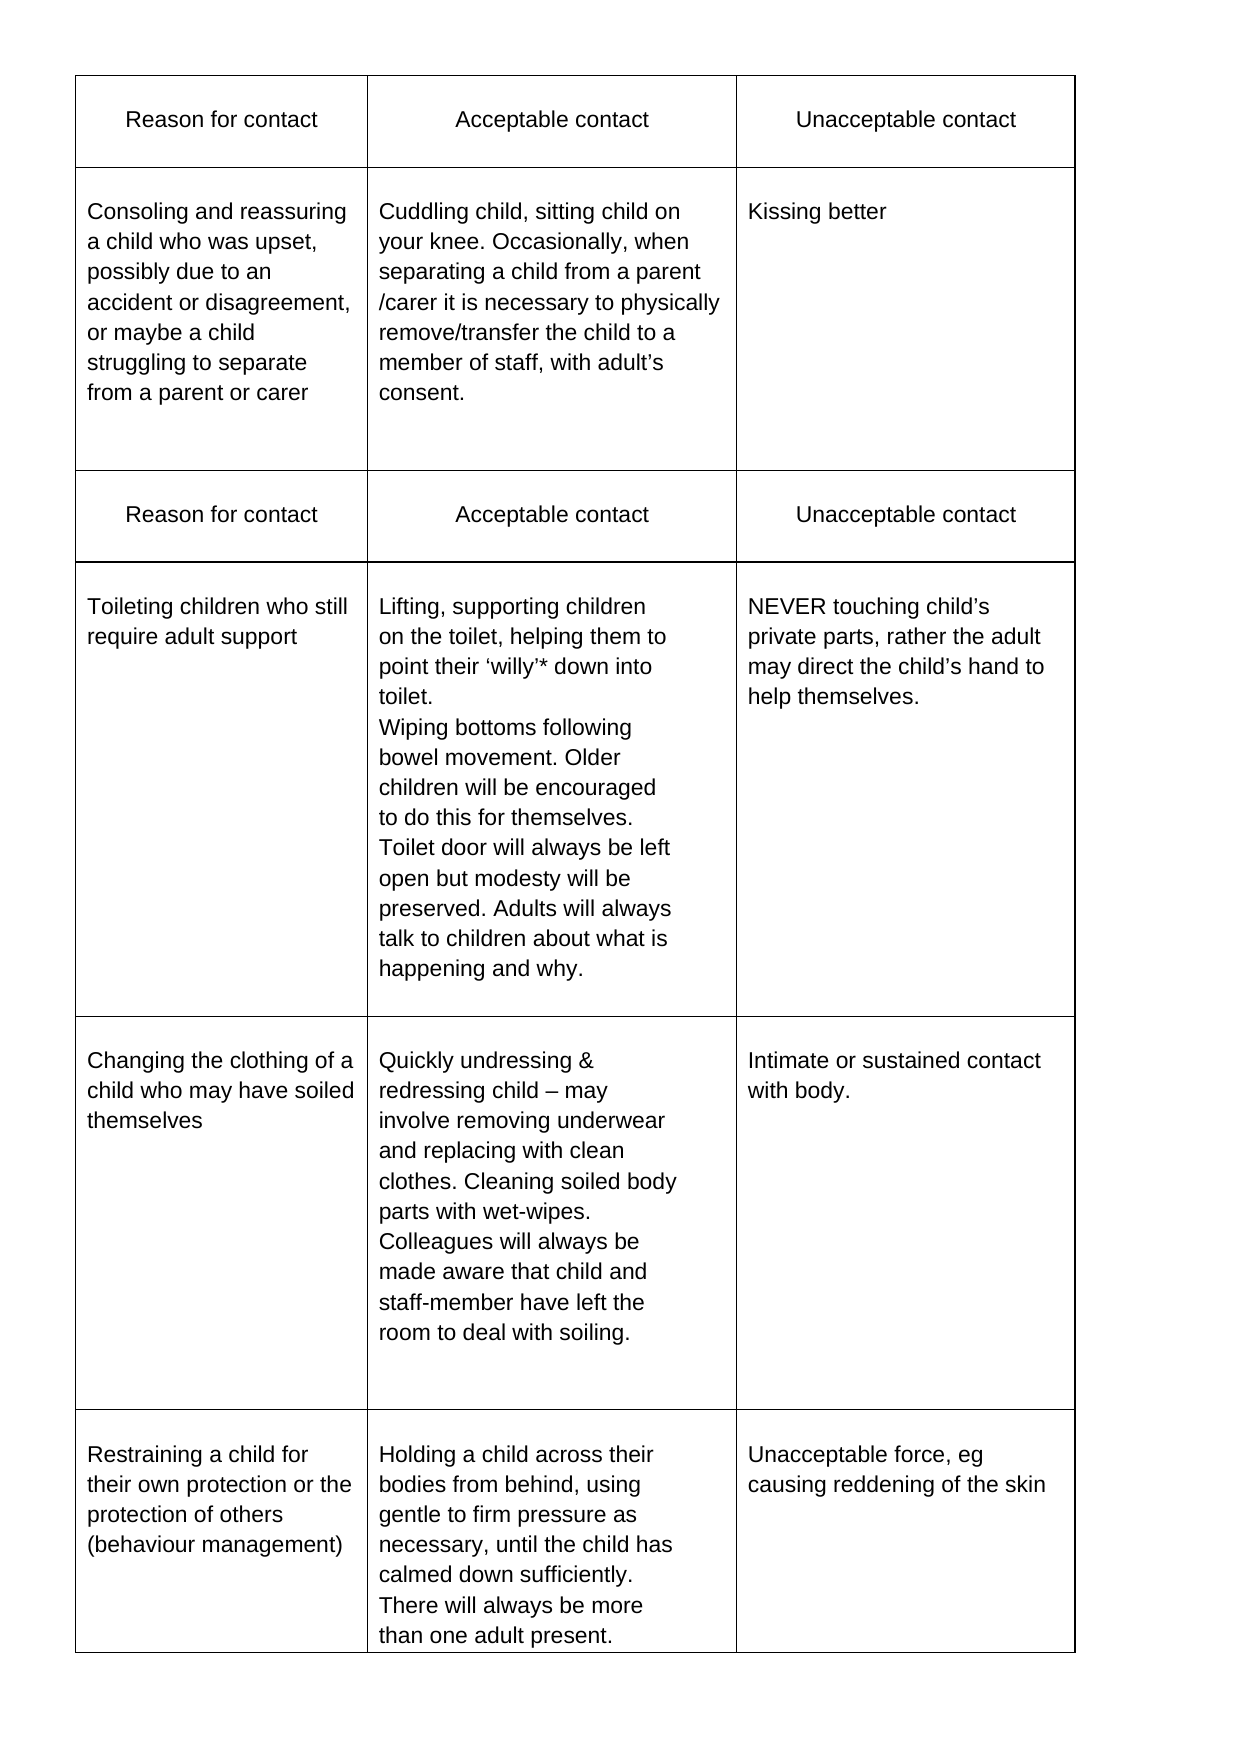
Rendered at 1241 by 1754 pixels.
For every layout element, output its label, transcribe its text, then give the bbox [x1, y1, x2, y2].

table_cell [76, 1410, 367, 1652]
table_cell Quickly undressing & redressing child – may involve removing underwear and replacing with clean clothes. Cleaning soiled body parts with wet-wipes. Colleagues will always be made aware that child and staff-member have left the room to deal with soiling. [368, 1017, 736, 1409]
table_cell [368, 1410, 736, 1652]
table_cell Consoling and reassuring a child who was upset, possibly due to an accident or disagreement, or maybe a child struggling to separate from a parent or carer [76, 168, 367, 470]
table_cell NEVER touching child’s private parts, rather the adult may direct the child’s hand to help themselves. [737, 563, 1074, 1016]
table_header Reason for contact [76, 76, 367, 167]
table_cell Toileting children who still require adult support [76, 563, 367, 1016]
table_cell Cuddling child, sitting child on your knee. Occasionally, when separating a child from a parent /carer it is necessary to physically remove/transfer the child to a member of staff, with adult’s consent. [368, 168, 736, 470]
table_cell Unacceptable contact [737, 471, 1074, 561]
table_cell Reason for contact [76, 471, 367, 561]
table_header Acceptable contact [368, 76, 736, 167]
table_cell Intimate or sustained contact with body. [737, 1017, 1074, 1409]
table_cell Lifting, supporting children on the toilet, helping them to point their ‘willy’* down into toilet. Wiping bottoms following bowel movement. Older children will be encouraged to do this for themselves. Toilet door will always be left open but modesty will be preserved. Adults will always talk to children about what is happening and why. [368, 563, 736, 1016]
table_header Unacceptable contact [737, 76, 1074, 167]
table_cell Changing the clothing of a child who may have soiled themselves [76, 1017, 367, 1409]
table_cell Acceptable contact [368, 471, 736, 561]
table_cell Kissing better [737, 168, 1074, 470]
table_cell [737, 1410, 1074, 1652]
